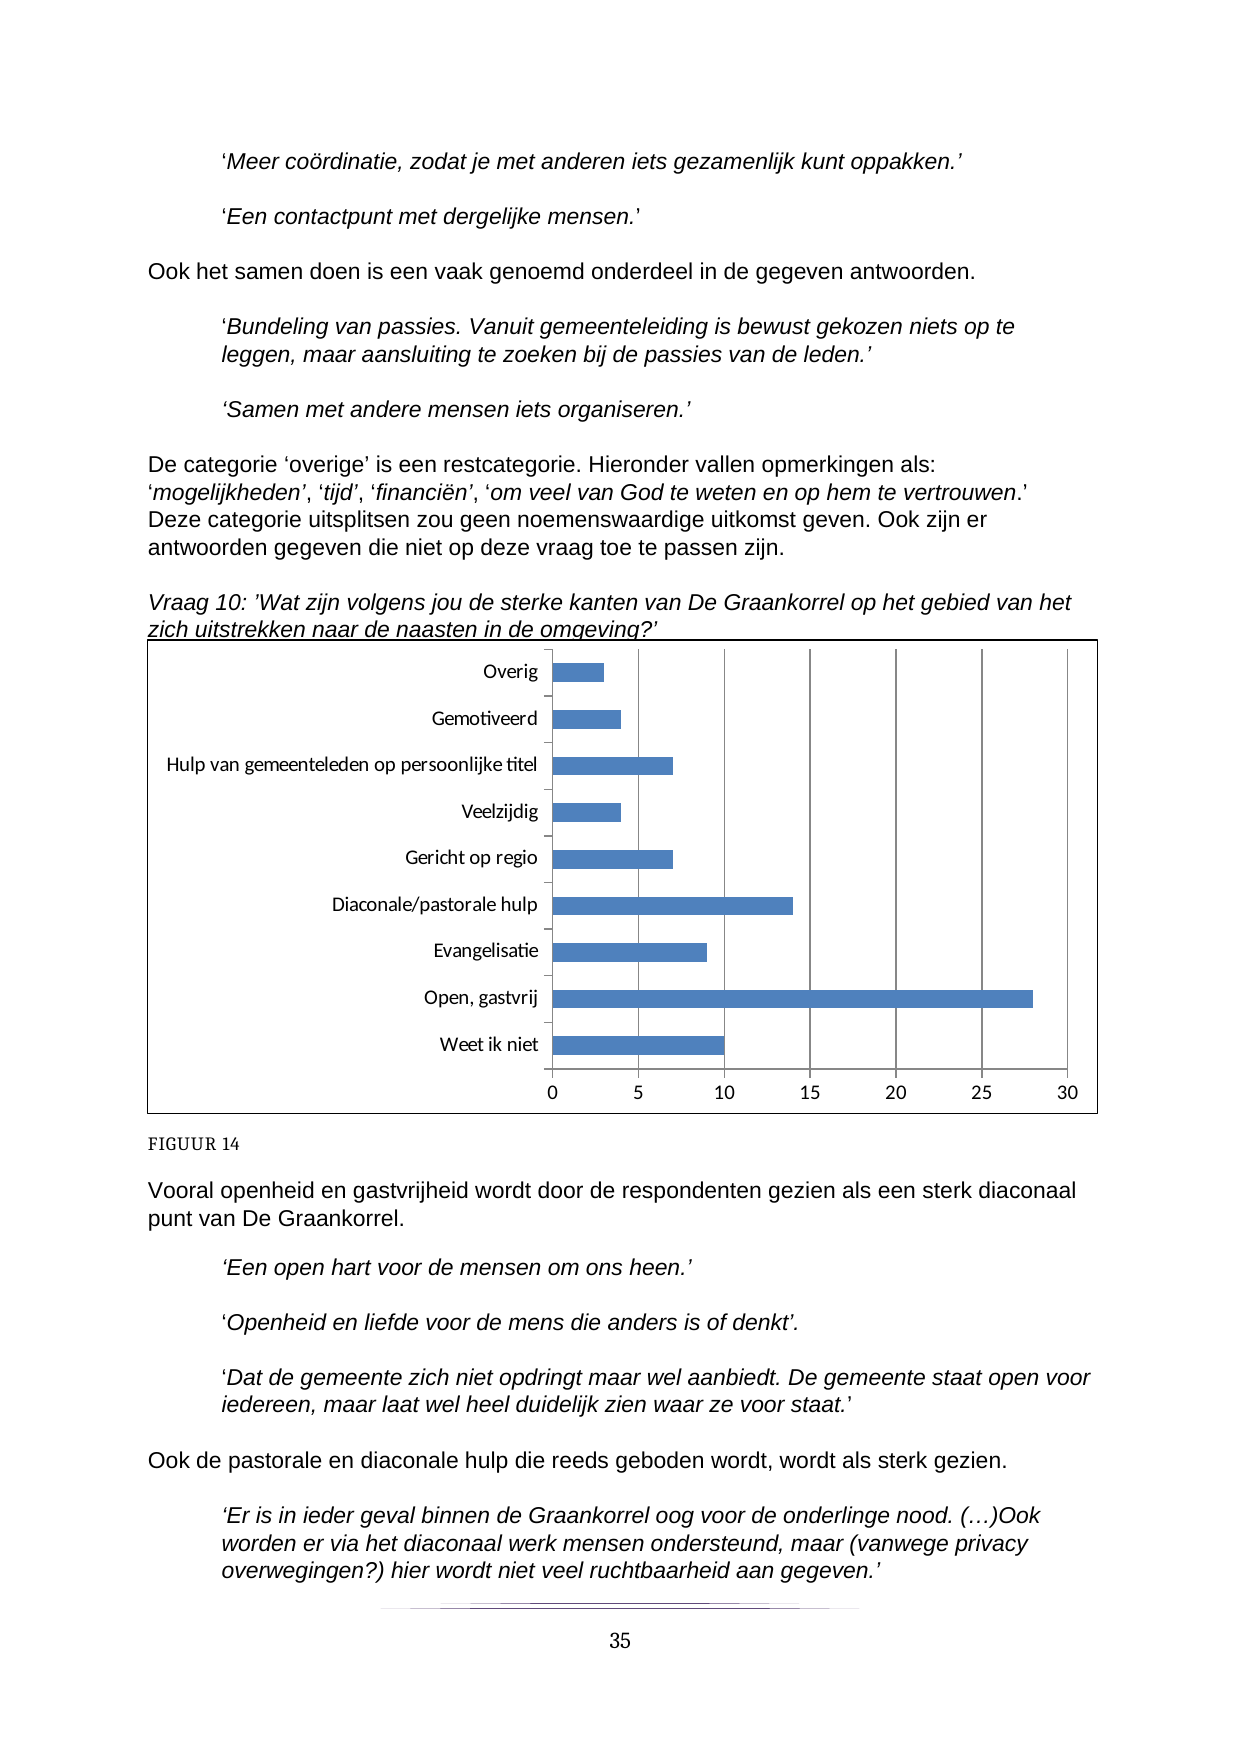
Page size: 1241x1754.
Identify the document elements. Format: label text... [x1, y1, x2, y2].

text Deze categorie uitsplitsen zou geen noemenswaardige uitkomst geven. Ook zijn er antwoorden gegeven die niet op deze vraag toe te passen zijn. [148, 506, 1093, 560]
text ‘Bundeling van passies. Vanuit gemeenteleiding is bewust gekozen niets op te leggen, maar aansluiting te zoeken bij de passies van de leden.’ [221, 313, 1093, 367]
text ‘Een open hart voor de mensen om ons heen.’ [221, 1253, 1093, 1280]
text Ook het samen doen is een vaak genoemd onderdeel in de gegeven antwoorden. [148, 258, 1093, 284]
text ‘Een contactpunt met dergelijke mensen.’ [221, 203, 1093, 229]
text Ook de pastorale en diaconale hulp die reeds geboden wordt, wordt als sterk gezien. [148, 1447, 1093, 1473]
text ‘Meer coördinatie, zodat je met anderen iets gezamenlijk kunt oppakken.’ [221, 148, 1093, 174]
text ‘Dat de gemeente zich niet opdringt maar wel aanbiedt. De gemeente staat open voor iedereen, maar laat wel heel duidelijk zien waar ze voor staat.’ [221, 1364, 1093, 1418]
text ‘Samen met andere mensen iets organiseren.’ [221, 396, 1093, 422]
text ‘Openheid en liefde voor de mens die anders is of denkt’. [221, 1309, 1093, 1335]
text Vooral openheid en gastvrijheid wordt door de respondenten gezien als een sterk diaconaal punt van De Graankorrel. [148, 1177, 1093, 1231]
text De categorie ‘overige’ is een restcategorie. Hieronder vallen opmerkingen als: ‘mogelijkheden’, ‘tijd’, ‘financiën’, ‘om veel van God te weten en op hem te vertrouwen.’ [148, 451, 1093, 505]
text Figuur 14 [148, 1114, 1093, 1156]
text Vraag 10: ’Wat zijn volgens jou de sterke kanten van De Graankorrel op het gebied van het zich uitstrekken naar de naasten in de omgeving?’ [148, 589, 1093, 639]
text ‘Er is in ieder geval binnen de Graankorrel oog voor de onderlinge nood. (…)Ook worden er via het diaconaal werk mensen ondersteund, maar (vanwege privacy overwegingen?) hier wordt niet veel ruchtbaarheid aan gegeven.’ [221, 1502, 1093, 1583]
